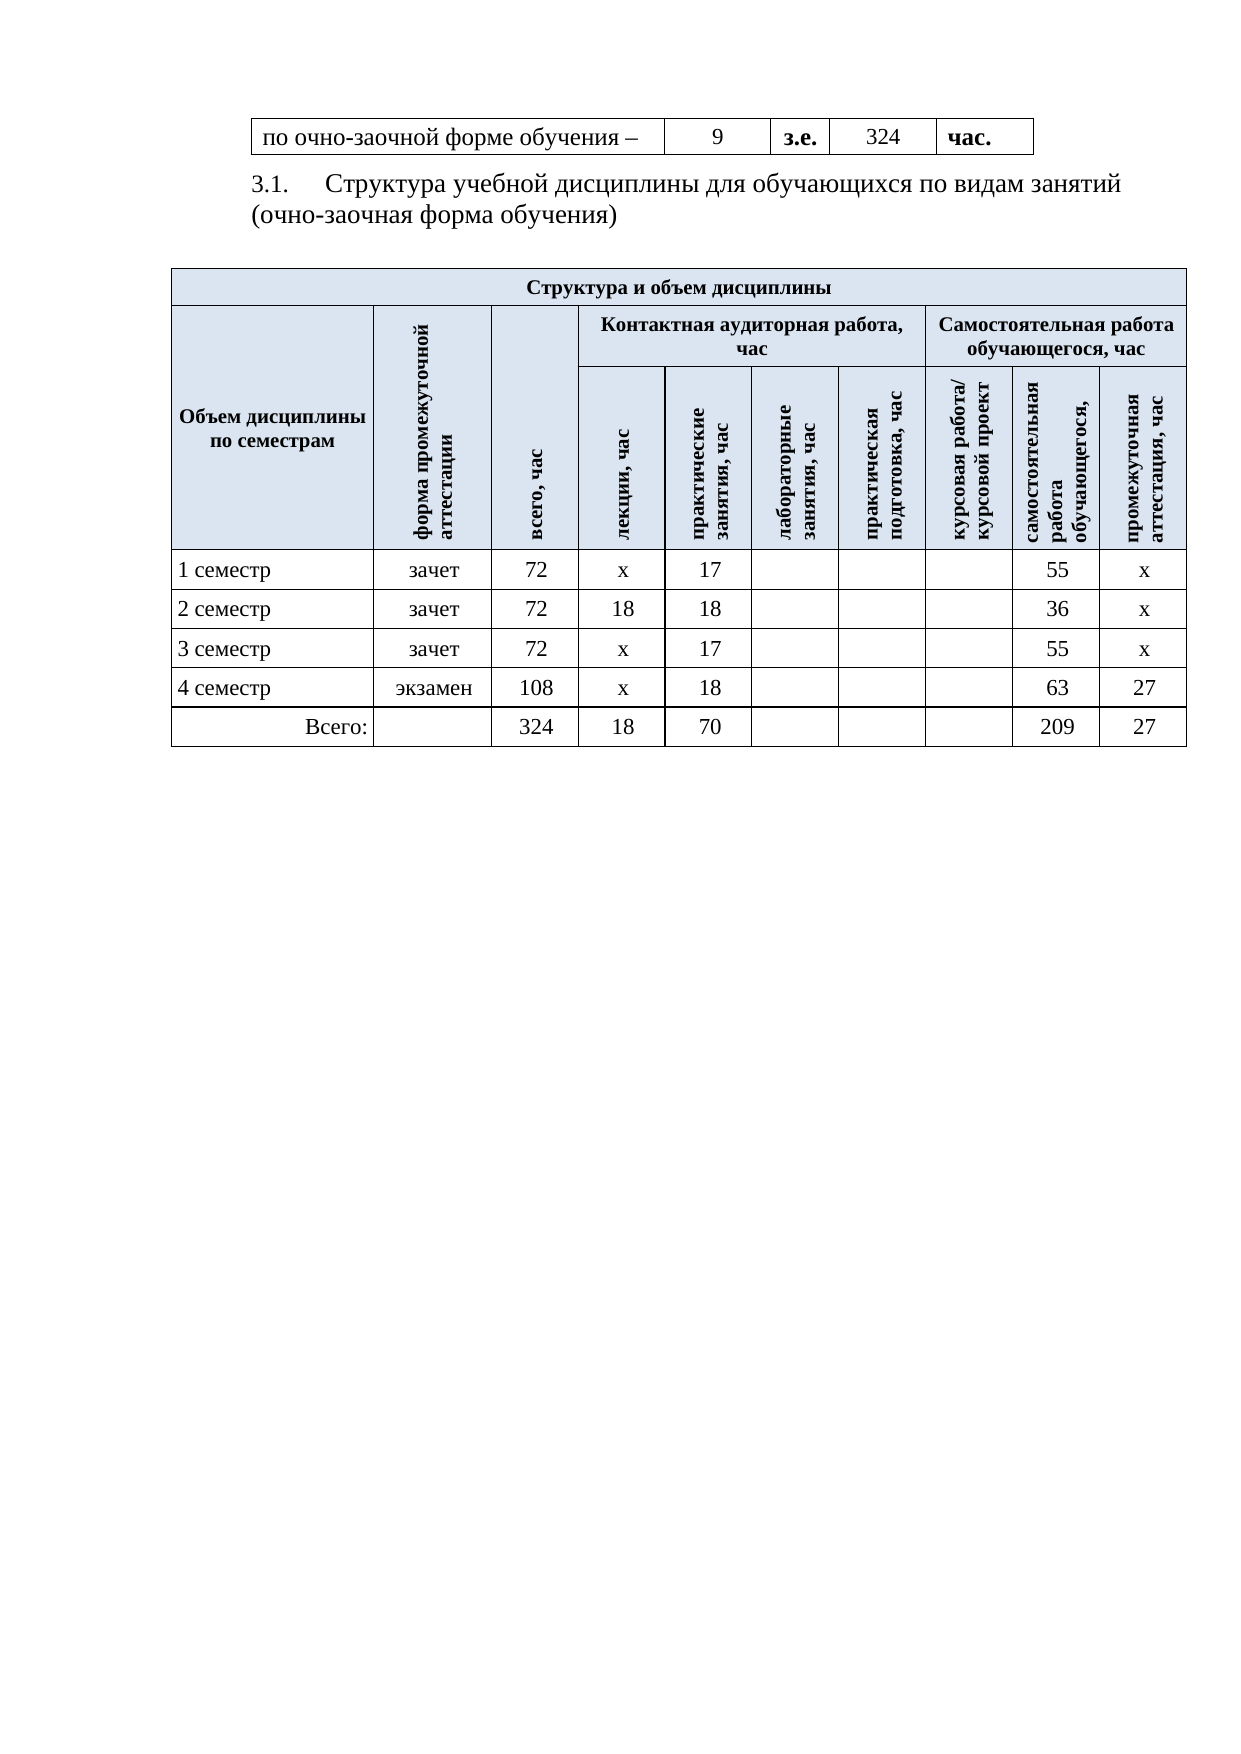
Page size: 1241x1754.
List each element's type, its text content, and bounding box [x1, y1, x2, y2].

table_cell 18 [579, 708, 664, 746]
table_cell [839, 590, 925, 628]
table_cell 18 [579, 590, 664, 628]
table_cell [752, 550, 838, 588]
table_cell [839, 668, 925, 706]
table_cell х [1100, 629, 1186, 667]
table_cell 17 [666, 629, 751, 667]
table_cell [752, 668, 838, 706]
table_cell 209 [1013, 708, 1099, 746]
table_header 9 [665, 119, 770, 153]
table_cell [752, 590, 838, 628]
table_cell 108 [492, 668, 578, 706]
table_cell курсовая работа/ курсовой проект [926, 367, 1012, 549]
table_cell 27 [1100, 668, 1186, 706]
table_cell зачет [374, 590, 491, 628]
table_cell 1 семестр [172, 550, 373, 588]
table_cell [752, 629, 838, 667]
table_cell Объем дисциплины по семестрам [172, 306, 373, 549]
table_cell х [1100, 590, 1186, 628]
table_cell х [1100, 550, 1186, 588]
table_cell 17 [666, 550, 751, 588]
table_cell Всего: [172, 708, 373, 746]
table_cell всего, час [492, 306, 578, 549]
subtitle Структура учебной дисциплины для обучающихся по видам занятий (очно-заочная форма обучения) [251, 167, 1181, 229]
table_cell [839, 708, 925, 746]
table_cell практическая подготовка, час [839, 367, 925, 549]
table_cell 70 [666, 708, 751, 746]
table_cell 36 [1013, 590, 1099, 628]
table_cell 72 [492, 550, 578, 588]
table_cell 55 [1013, 629, 1099, 667]
table_cell Контактная аудиторная работа, час [579, 306, 925, 366]
table_cell зачет [374, 550, 491, 588]
table_cell 27 [1100, 708, 1186, 746]
table_cell зачет [374, 629, 491, 667]
table_cell 55 [1013, 550, 1099, 588]
table_cell лабораторные занятия, час [752, 367, 838, 549]
table_header час. [937, 119, 1033, 153]
table_cell экзамен [374, 668, 491, 706]
table_cell лекции, час [579, 367, 664, 549]
table_cell форма промежуточной аттестации [374, 306, 491, 549]
table_cell 72 [492, 590, 578, 628]
table_cell 3 семестр [172, 629, 373, 667]
table_cell практические занятия, час [666, 367, 751, 549]
table_cell [926, 708, 1012, 746]
table_cell х [579, 668, 664, 706]
table_cell х [579, 550, 664, 588]
table_cell 18 [666, 590, 751, 628]
table_cell [926, 550, 1012, 588]
table_cell 63 [1013, 668, 1099, 706]
table_header з.е. [771, 119, 829, 153]
table_cell самостоятельная работа обучающегося, час [1013, 367, 1099, 549]
table_cell [752, 708, 838, 746]
table_cell [839, 550, 925, 588]
table_cell 4 семестр [172, 668, 373, 706]
table_cell 72 [492, 629, 578, 667]
table_cell 2 семестр [172, 590, 373, 628]
table_cell [926, 629, 1012, 667]
table_cell [926, 590, 1012, 628]
table_header по очно-заочной форме обучения – [252, 119, 664, 153]
table_header Структура и объем дисциплины [172, 269, 1186, 305]
table_cell промежуточная аттестация, час [1100, 367, 1186, 549]
table_cell 324 [492, 708, 578, 746]
table_header 324 [830, 119, 936, 153]
table_cell Самостоятельная работа обучающегося, час [926, 306, 1186, 366]
table_cell [374, 708, 491, 746]
table_cell х [579, 629, 664, 667]
table_cell [839, 629, 925, 667]
table_cell [926, 668, 1012, 706]
table_cell 18 [666, 668, 751, 706]
